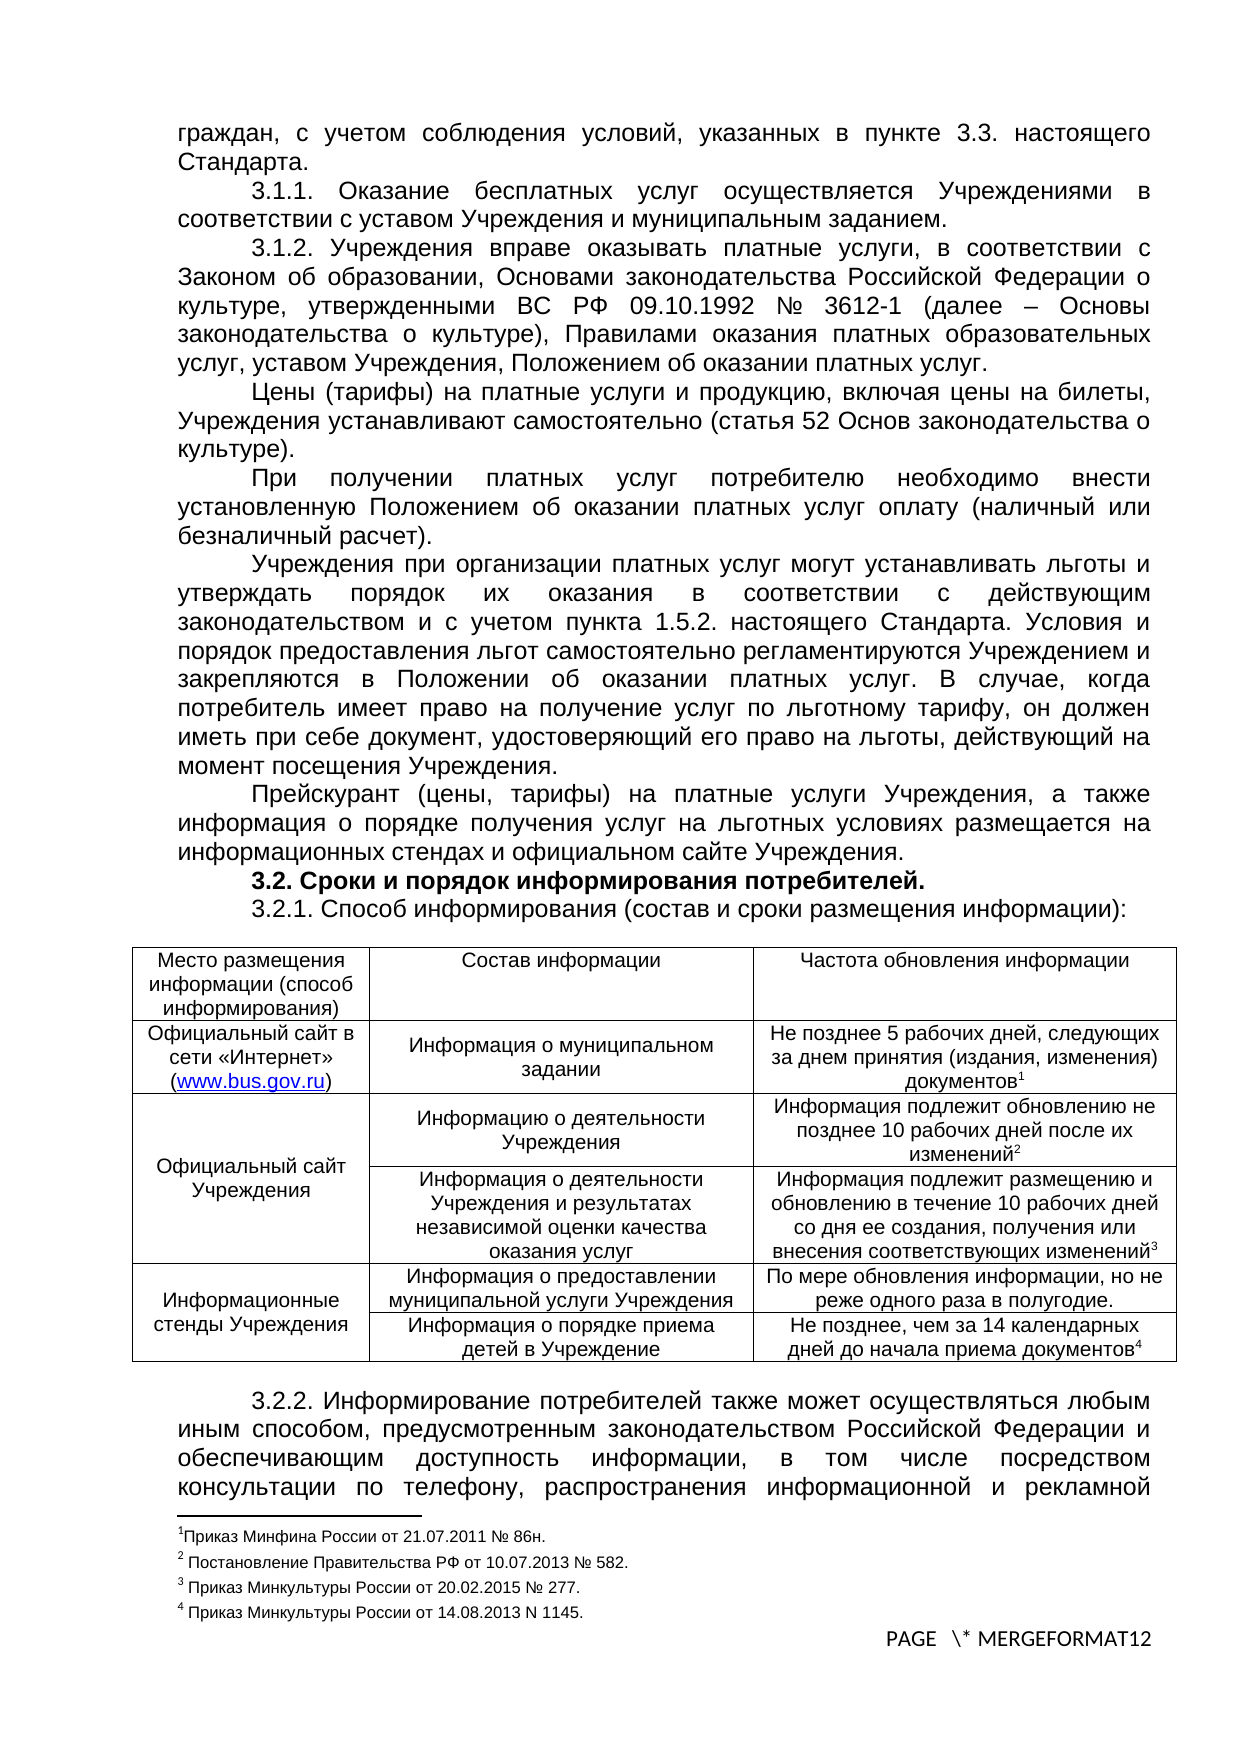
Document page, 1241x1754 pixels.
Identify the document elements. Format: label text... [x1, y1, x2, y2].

table_cell Официальный сайт Учреждения [133, 1094, 369, 1263]
table_cell Информация о предоставлении муниципальной услуги Учреждения [370, 1264, 753, 1312]
table_cell Информацию о деятельности Учреждения [370, 1094, 753, 1166]
table_cell Информация о порядке приема детей в Учреждение [370, 1313, 753, 1361]
text 3.2.1. Способ информирования (состав и сроки размещения информации): [177, 894, 1152, 923]
text Цены (тарифы) на платные услуги и продукцию, включая цены на билеты, Учреждения устанавливают самостоятельно (статья 52 Основ законодательства о культуре). [177, 377, 1152, 463]
table_cell Информация подлежит размещению и обновлению в течение 10 рабочих дней со дня ее создания, получения или внесения соответствующих изменений [754, 1167, 1176, 1263]
text При получении платных услуг потребителю необходимо внести установленную Положением об оказании платных услуг оплату (наличный или безналичный расчет). [177, 463, 1152, 549]
table_cell Информационные стенды Учреждения [133, 1264, 369, 1361]
table_header Состав информации [370, 948, 753, 1020]
table_header Частота обновления информации [754, 948, 1176, 1020]
text 3.1.1. Оказание бесплатных услуг осуществляется Учреждениями в соответствии с уставом Учреждения и муниципальным заданием. [177, 176, 1152, 233]
table_header Место размещения информации (способ информирования) [133, 948, 369, 1020]
text 3.2. Сроки и порядок информирования потребителей. [177, 866, 1152, 894]
table_cell По мере обновления информации, но не реже одного раза в полугодие. [754, 1264, 1176, 1312]
text 3.1.2. Учреждения вправе оказывать платные услуги, в соответствии с Законом об образовании, Основами законодательства Российской Федерации о культуре, утвержденными ВС РФ 09.10.1992 № 3612-1 (далее – Основы законодательства о культуре), Правилами оказания платных образовательных услуг, уставом Учреждения, Положением об оказании платных услуг. [177, 233, 1152, 377]
table_cell Не позднее 5 рабочих дней, следующих за днем принятия (издания, изменения) документов [754, 1021, 1176, 1093]
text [177, 1386, 1152, 1501]
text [177, 118, 1152, 176]
table_cell Информация о деятельности Учреждения и результатах независимой оценки качества оказания услуг [370, 1167, 753, 1263]
table_cell Не позднее, чем за 14 календарных дней до начала приема документов [754, 1313, 1176, 1361]
table_cell Информация о муниципальном задании [370, 1021, 753, 1093]
table_cell Информация подлежит обновлению не позднее 10 рабочих дней после их изменений [754, 1094, 1176, 1166]
text Учреждения при организации платных услуг могут устанавливать льготы и утверждать порядок их оказания в соответствии с действующим законодательством и с учетом пункта 1.5.2. настоящего Стандарта. Условия и порядок предоставления льгот самостоятельно регламентируются Учреждением и закрепляются в Положении об оказании платных услуг. В случае, когда потребитель имеет право на получение услуг по льготному тарифу, он должен иметь при себе документ, удостоверяющий его право на льготы, действующий на момент посещения Учреждения. [177, 549, 1152, 779]
table_cell Официальный сайт в сети «Интернет» (www.bus.gov.ru) [133, 1021, 369, 1093]
text Прейскурант (цены, тарифы) на платные услуги Учреждения, а также информация о порядке получения услуг на льготных условиях размещается на информационных стендах и официальном сайте Учреждения. [177, 779, 1152, 866]
